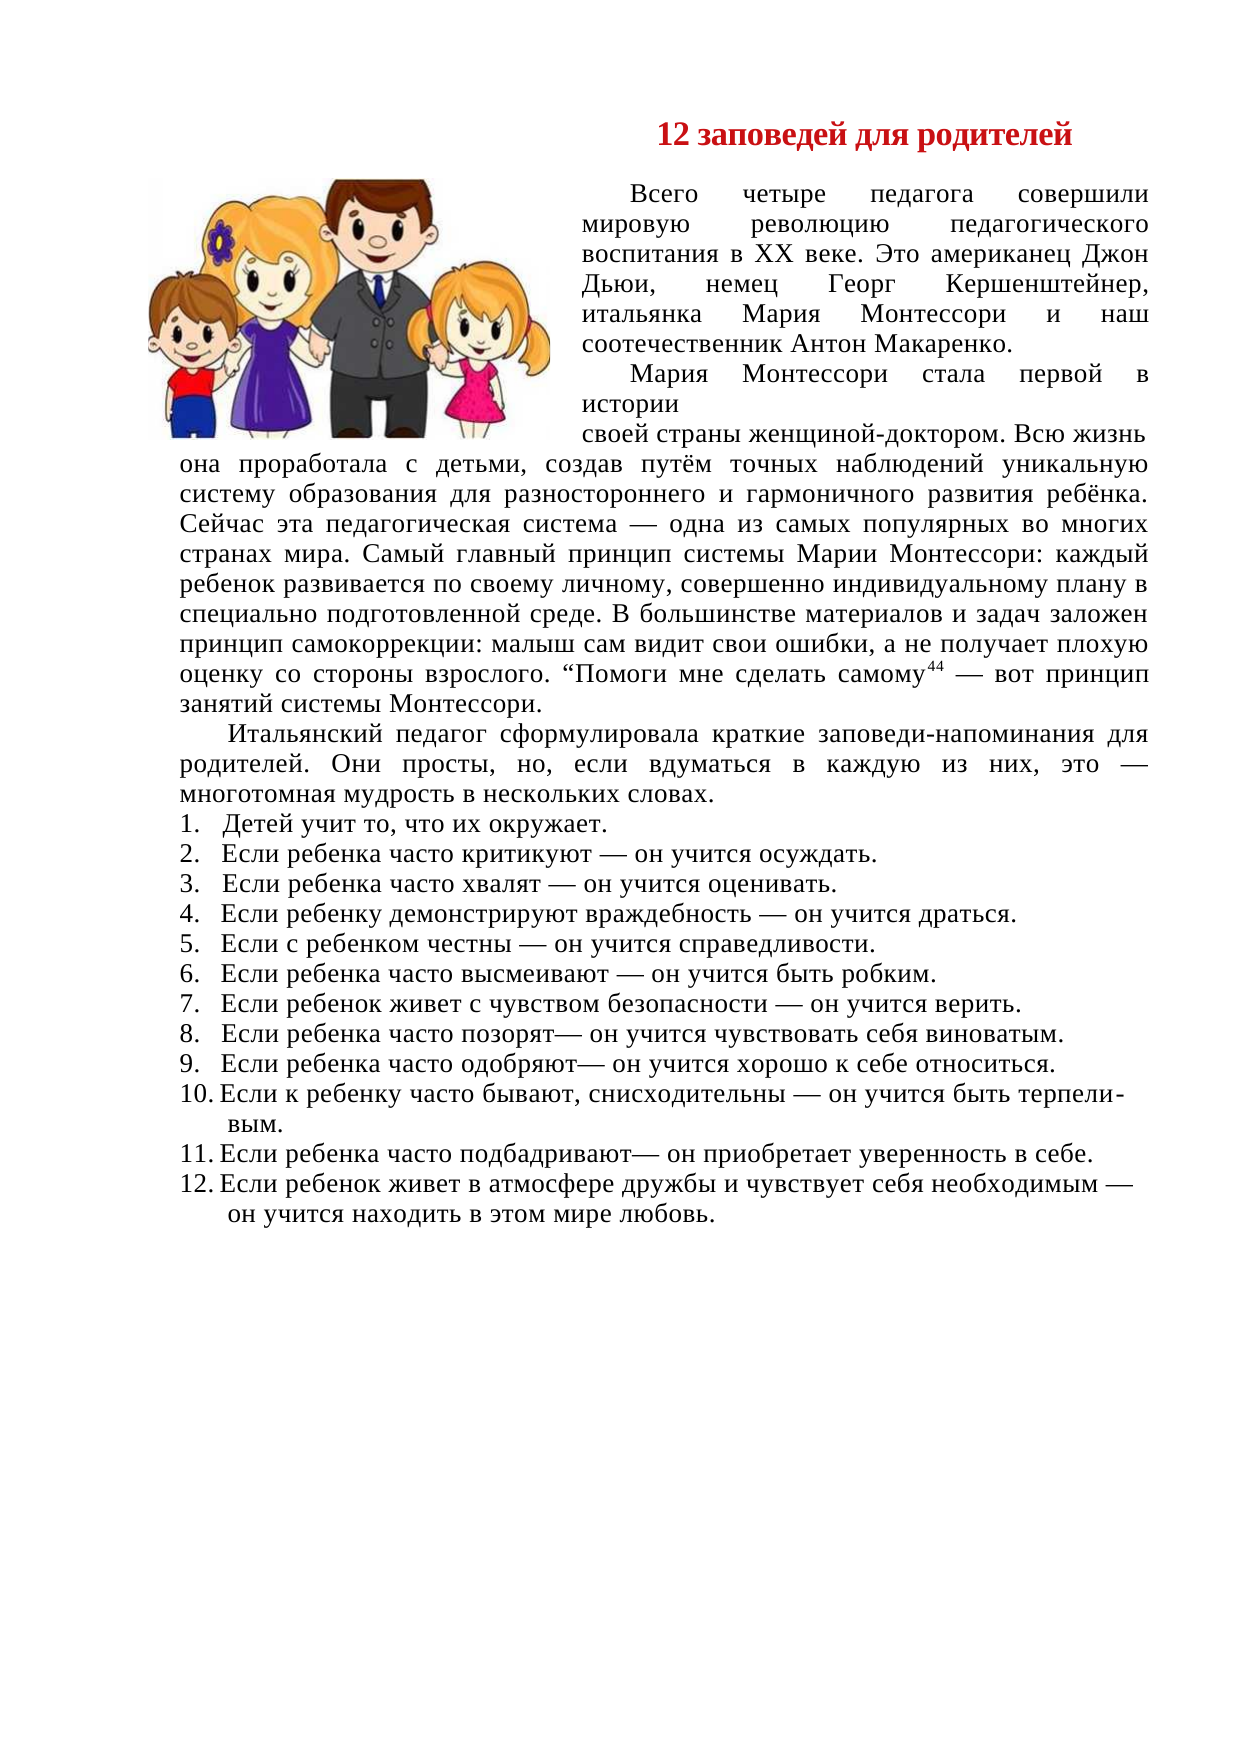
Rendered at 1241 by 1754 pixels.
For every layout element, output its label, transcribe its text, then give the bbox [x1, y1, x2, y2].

list Если ребенка часто позорят— он учится чувствовать себя виноватым. [179, 1019, 1152, 1049]
list Если ребенку демонстрируют враждебность — он учится драться. [179, 899, 1152, 929]
text Итальянский педагог сформулировала краткие заповеди-напоминания для родителей. Они просты, но, если вдуматься в каждую из них, это — многотомная мудрость в нескольких словах. [179, 719, 1149, 809]
text она проработала с детьми, создав путём точных наблюдений уникальную систему образования для разностороннего и гармоничного развития ребёнка. Сейчас эта педагогическая система — одна из самых популярных во многих странах мира. Самый главный принцип системы Марии Монтессори: каждый ребенок развивается по своему личному, совершенно индивидуальному плану в специально подготовленной среде. В большинстве материалов и задач заложен принцип самокоррекции: малыш сам видит свои ошибки, а не получает плохую оценку со стороны взрослого. “Помоги мне сделать самому44 — вот принцип занятий системы Монтессори. [179, 449, 1149, 719]
picture [146, 178, 550, 438]
text 12 заповедей для родителей [582, 118, 1147, 152]
list Если ребенка часто высмеивают — он учится быть робким. [179, 959, 1152, 989]
text Всего четыре педагога совершили мировую революцию педагогического воспитания в XX веке. Это американец Джон Дьюи, немец Георг Кершенштейнер, итальянка Мария Монтессори и наш соотечественник Антон Макаренко. [582, 179, 1149, 359]
list Если ребенка часто хвалят — он учится оценивать. [179, 869, 1152, 899]
list Если ребенок живет в атмосфере дружбы и чувствует себя необходимым — он учится находить в этом мире любовь. [179, 1169, 1149, 1229]
list Если ребенок живет с чувством безопасности — он учится верить. [179, 989, 1152, 1019]
list Детей учит то, что их окружает. [179, 809, 1152, 839]
text Мария Монтессори стала первой в истории своей страны женщиной-доктором. Всю жизнь [582, 359, 1149, 449]
list Если ребенка часто подбадривают— он приобретает уверенность в себе. [179, 1139, 1152, 1169]
list Если ребенка часто критикуют — он учится осуждать. [179, 839, 1152, 869]
list Если к ребенку часто бывают, снисходительны — он учится быть терпеливым. [179, 1079, 1149, 1139]
list Если с ребенком честны — он учится справедливости. [179, 929, 1152, 959]
list Если ребенка часто одобряют— он учится хорошо к себе относиться. [179, 1049, 1152, 1079]
